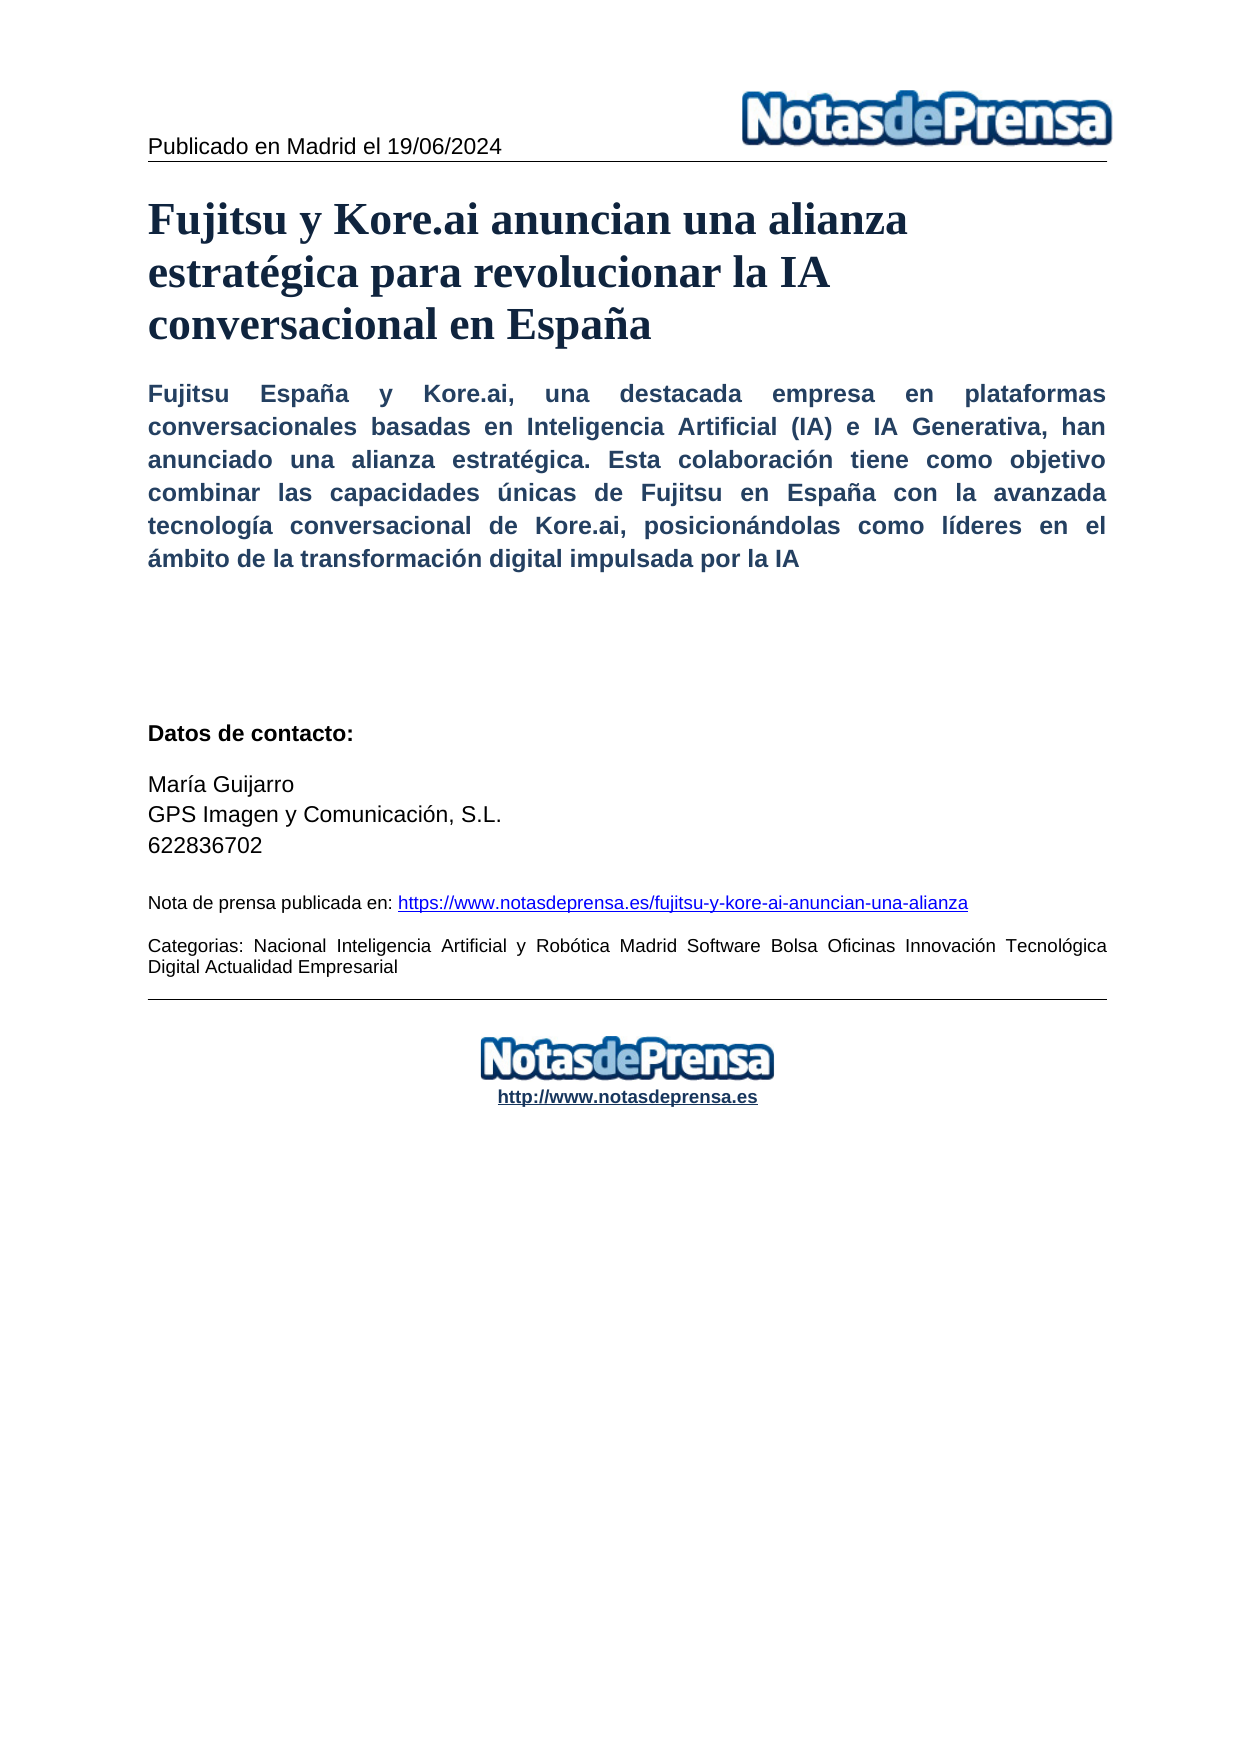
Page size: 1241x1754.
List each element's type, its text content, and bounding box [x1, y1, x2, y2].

picture [742, 90, 1113, 148]
text María Guijarro [148, 771, 1063, 798]
text 622836702 [148, 832, 1063, 858]
text Categorias: Nacional Inteligencia Artificial y Robótica Madrid Software Bolsa Oficinas Innovación Tecnológica Digital Actualidad Empresarial [148, 934, 1107, 978]
subtitle Fujitsu España y Kore.ai, una destacada empresa en plataformas conversacionales basadas en Inteligencia Artificial (IA) e IA Generativa, han anunciado una alianza estratégica. Esta colaboración tiene como objetivo combinar las capacidades únicas de Fujitsu en España con la avanzada tecnología conversacional de Kore.ai, posicionándolas como líderes en el ámbito de la transformación digital impulsada por la IA [148, 379, 1107, 573]
subtitle Fujitsu y Kore.ai anuncian una alianza estratégica para revolucionar la IA conversacional en España [148, 192, 1107, 350]
text http://www.notasdeprensa.es [148, 1086, 1107, 1107]
text Datos de contacto: [148, 720, 1107, 747]
picture [480, 1036, 775, 1082]
text GPS Imagen y Comunicación, S.L. [148, 801, 1063, 828]
text Publicado en Madrid el 19/06/2024 [148, 133, 1107, 161]
text Nota de prensa publicada en: https://www.notasdeprensa.es/fujitsu-y-kore-ai-anuncian-una-alianza [148, 892, 1107, 914]
